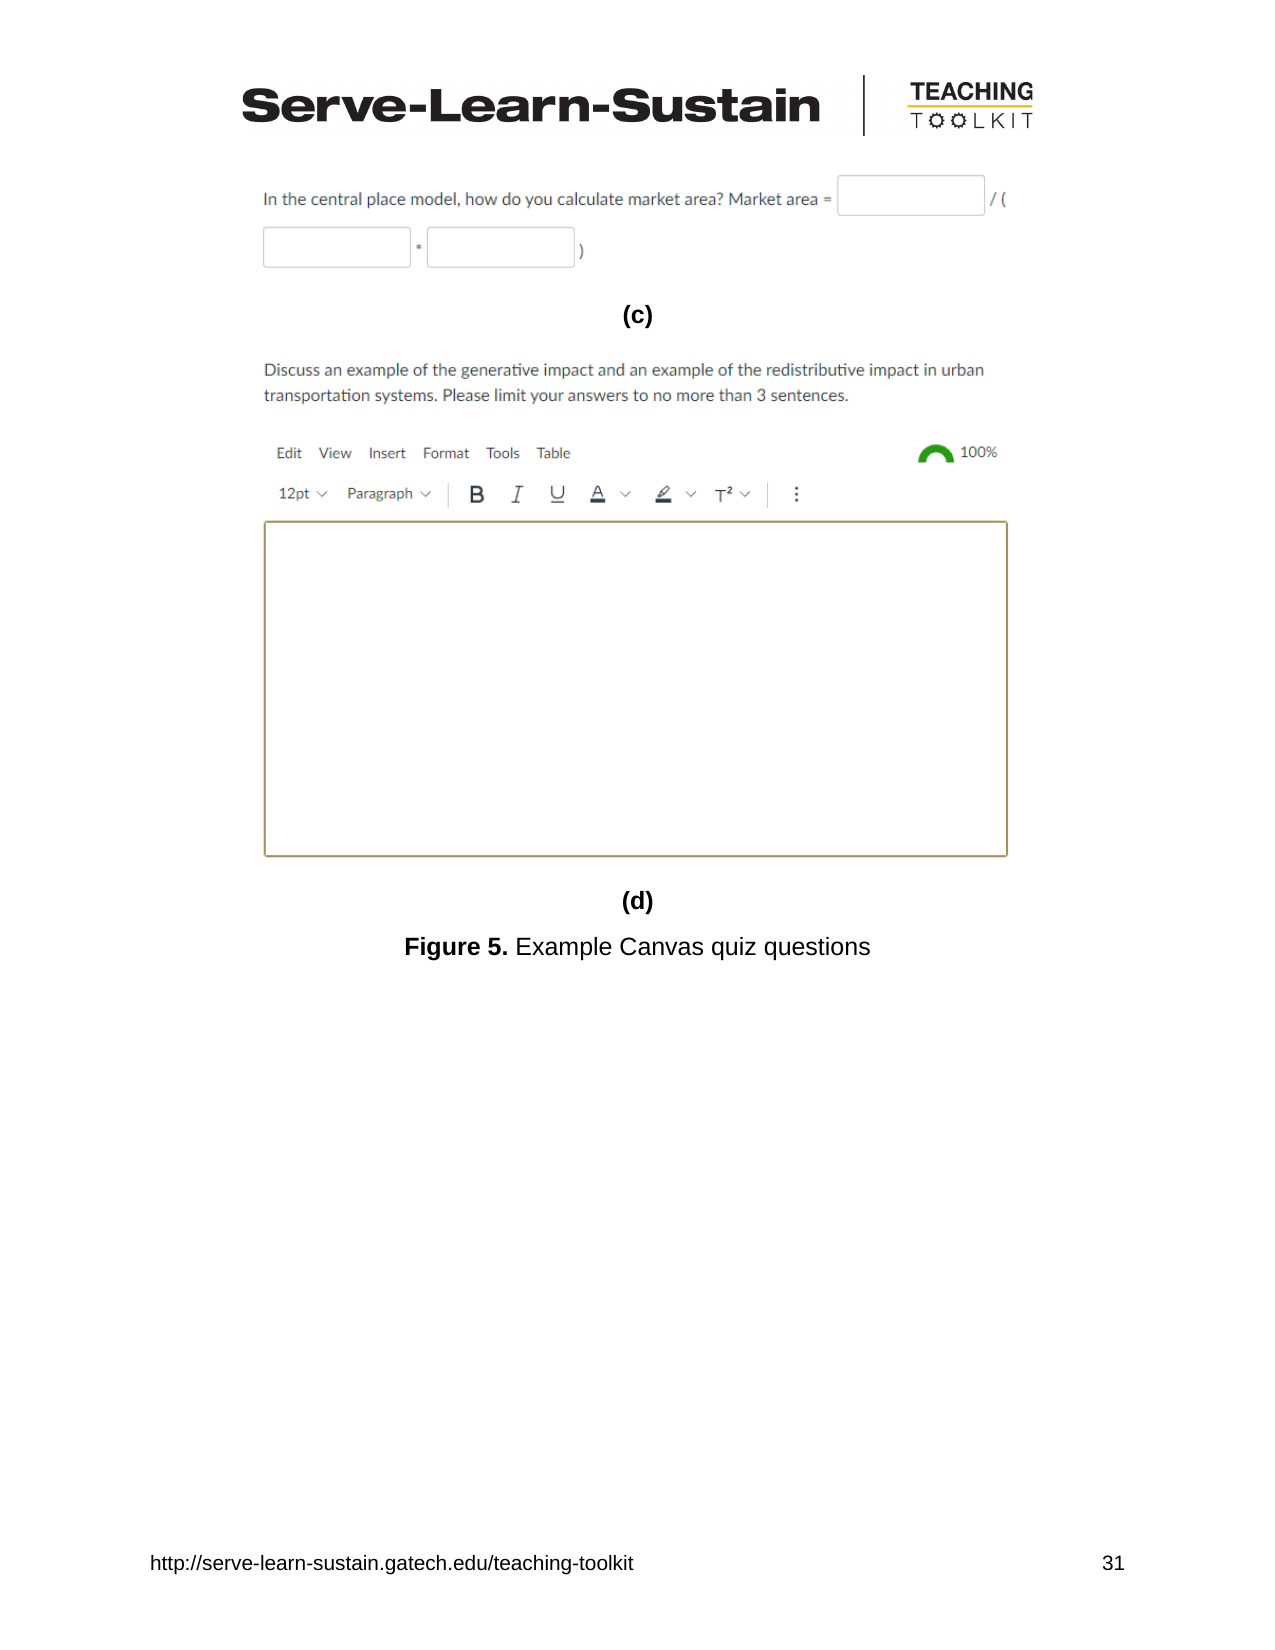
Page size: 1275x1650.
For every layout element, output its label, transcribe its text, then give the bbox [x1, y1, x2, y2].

picture [247, 164, 1028, 284]
text (d) [150, 886, 1125, 915]
text (c) [150, 300, 1125, 329]
text Figure 5. Example Canvas quiz questions [150, 932, 1125, 960]
picture [250, 345, 1025, 870]
picture [242, 75, 1033, 136]
